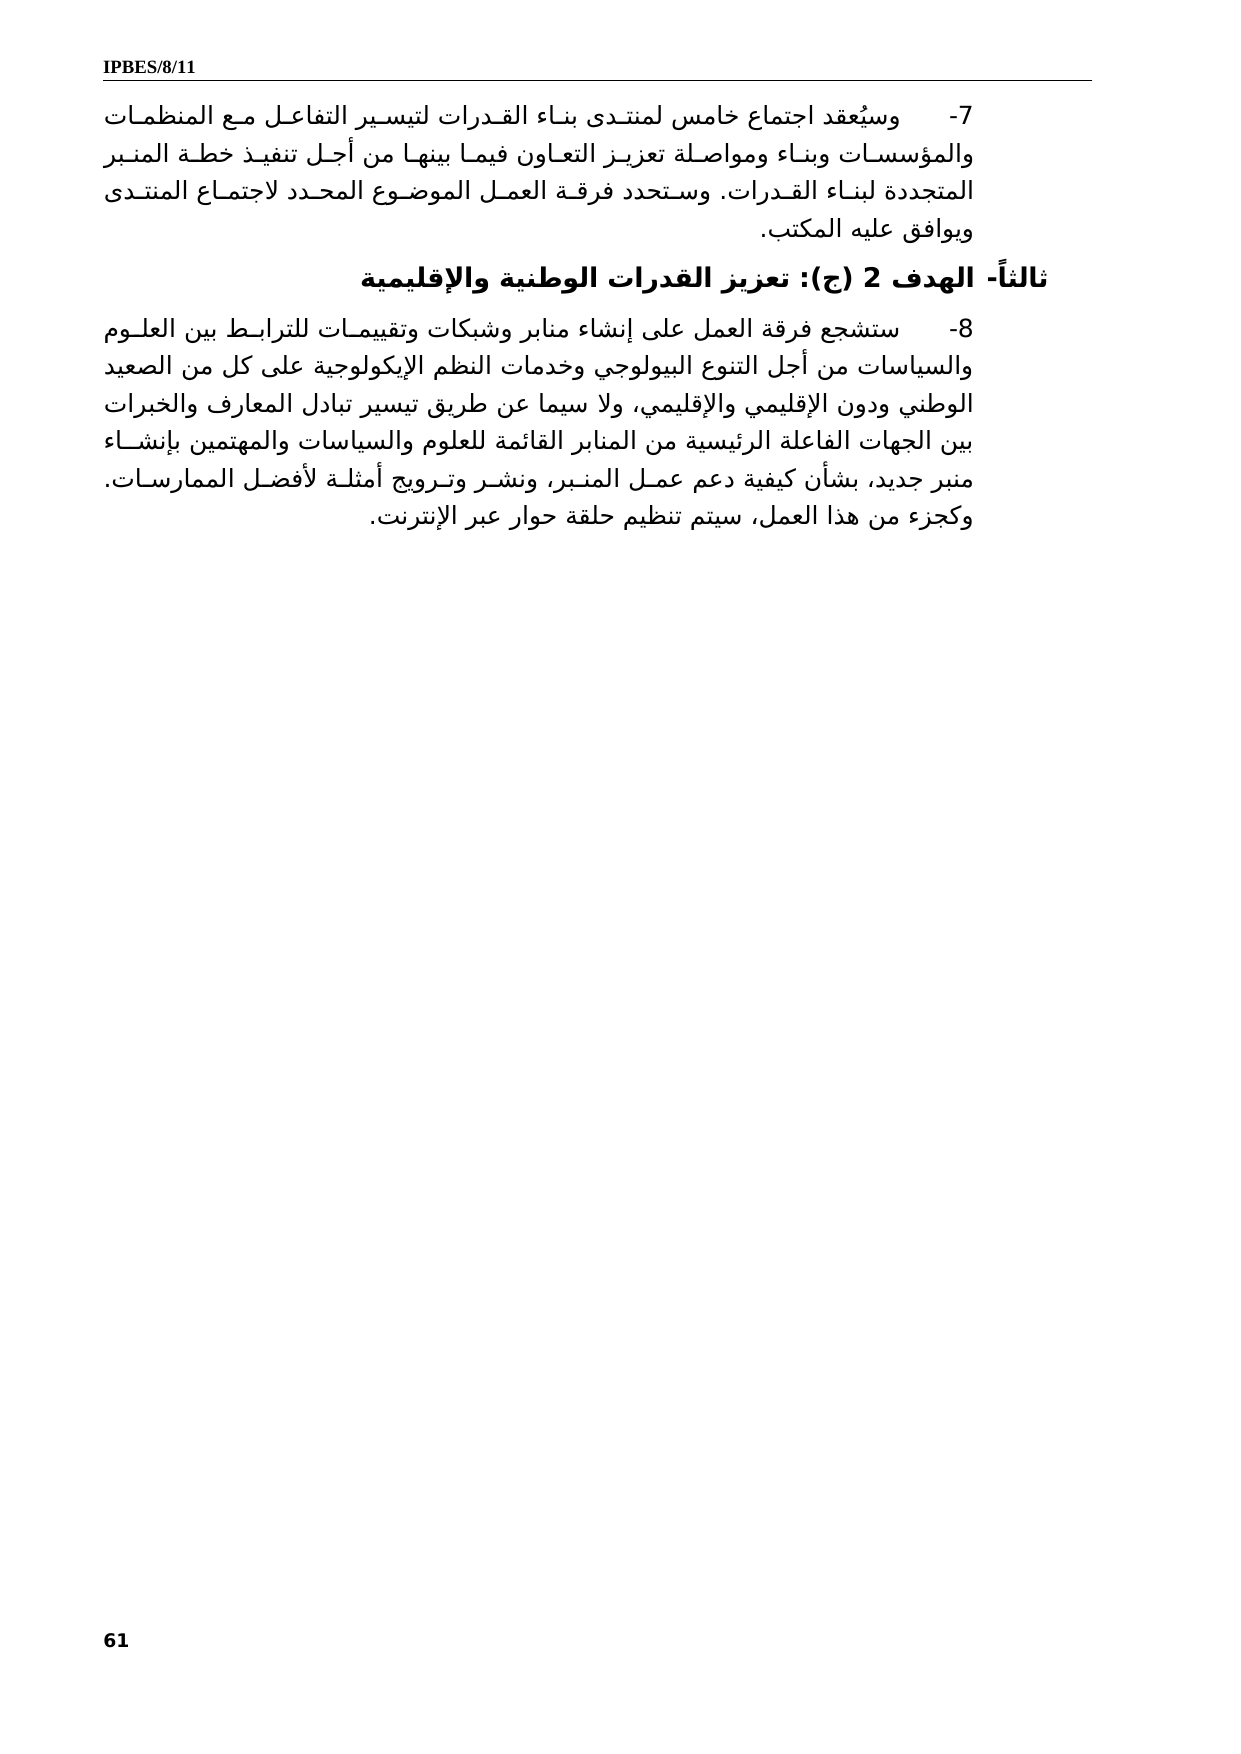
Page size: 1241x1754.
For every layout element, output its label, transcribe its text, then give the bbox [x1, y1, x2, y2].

text 7- ‏‏وسيُعقد اجتماع خامس لمنتدى بناء القدرات لتيسير التفاعل مع المنظمات والمؤسسات وبناء ومواصلة تعزيز التعاون فيما بينها من أجل تنفيذ خطة المنبر المتجددة لبناء القدرات.‏‏ وستحدد فرقة العمل الموضوع المحدد لاجتماع المنتدى ويوافق عليه المكتب. [103, 94, 974, 244]
text ثالثاً- ‏‏الهدف‏‏ ‏‏2 ‏‏(‏‏ج‏‏)‏‏: تعزيز القدرات الوطنية والإقليمية [103, 257, 1048, 294]
text 8- ستشجع فرقة العمل على إنشاء منابر وشبكات وتقييمات للترابط بين العلوم والسياسات من أجل التنوع البيولوجي وخدمات النظم الإيكولوجية على كل من الصعيد الوطني ودون الإقليمي والإقليمي، ولا سيما عن طريق تيسير تبادل المعارف والخبرات بين الجهات الفاعلة الرئيسية من المنابر القائمة للعلوم والسياسات والمهتمين بإنشاء منبر جديد، بشأن كيفية دعم عمل المنبر، ونشر وترويج أمثلة لأفضل الممارسات.‏‏‏ وكجزء من هذا العمل، سيتم تنظيم حلقة حوار عبر الإنترنت‏‏.‏ [103, 307, 974, 532]
